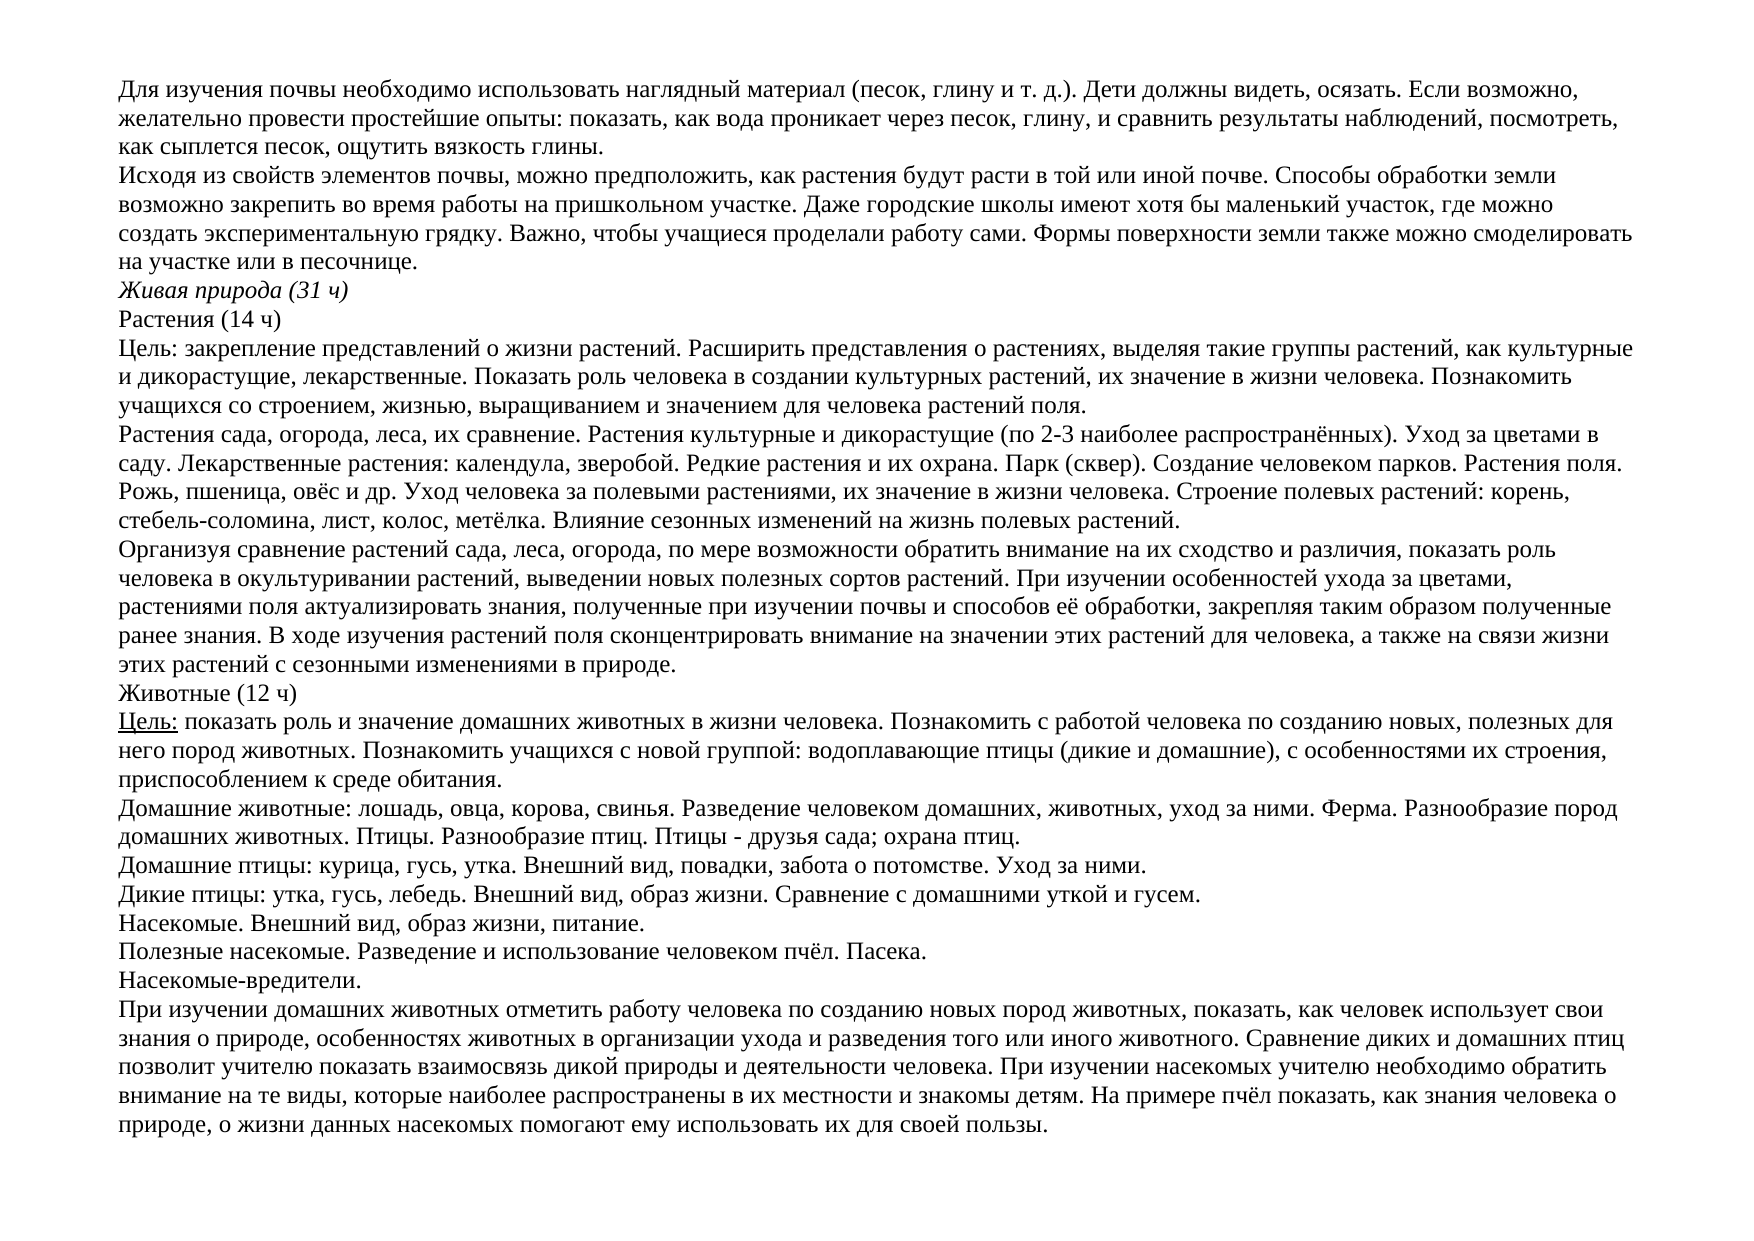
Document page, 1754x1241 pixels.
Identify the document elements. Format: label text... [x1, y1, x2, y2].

text Живая природа (31 ч) [118, 275, 1636, 304]
text Цель: закрепление представлений о жизни растений. Расширить представления о растениях, выделяя такие группы растений, как культурные и дикорастущие, лекарственные. Показать роль человека в создании культурных растений, их значение в жизни человека. Познакомить учащихся со строением, жизнью, выращиванием и значением для человека растений поля. [118, 333, 1636, 419]
text Исходя из свойств элементов почвы, можно предположить, как растения будут расти в той или иной почве. Способы обработки земли возможно закрепить во время работы на пришкольном участке. Даже городские школы имеют хотя бы маленький участок, где можно создать экспериментальную грядку. Важно, чтобы учащиеся проделали работу сами. Формы поверхности земли также можно смоделировать на участке или в песочнице. [118, 160, 1636, 275]
text Организуя сравнение растений сада, леса, огорода, по мере возможности обратить внимание на их сходство и различия, показать роль человека в окультуривании растений, выведении новых полезных сортов растений. При изучении особенностей ухода за цветами, растениями поля актуализировать знания, полученные при изучении почвы и способов её обработки, закрепляя таким образом полученные ранее знания. В ходе изучения растений поля сконцентрировать внимание на значении этих растений для человека, а также на связи жизни этих растений с сезонными изменениями в природе. [118, 534, 1636, 678]
text Для изучения почвы необходимо использовать наглядный материал (песок, глину и т. д.). Дети должны видеть, осязать. Если возможно, желательно провести простейшие опыты: показать, как вода проникает через песок, глину, и сравнить результаты наблюдений, посмотреть, как сыплется песок, ощутить вязкость глины. [118, 74, 1636, 160]
text Дикие птицы: утка, гусь, лебедь. Внешний вид, образ жизни. Сравнение с домашними уткой и гусем. [118, 879, 1636, 908]
text Насекомые. Внешний вид, образ жизни, питание. [118, 908, 1636, 936]
text Домашние животные: лошадь, овца, корова, свинья. Разведение человеком домашних, животных, уход за ними. Ферма. Разнообразие пород домашних животных. Птицы. Разнообразие птиц. Птицы - друзья сада; охрана птиц. [118, 793, 1636, 850]
text Растения сада, огорода, леса, их сравнение. Растения культурные и дикорастущие (по 2-3 наиболее распространённых). Уход за цветами в саду. Лекарственные растения: календула, зверобой. Редкие растения и их охрана. Парк (сквер). Создание человеком парков. Растения поля. Рожь, пшеница, овёс и др. Уход человека за полевыми растениями, их значение в жизни человека. Строение полевых растений: корень, стебель-соломина, лист, колос, метёлка. Влияние сезонных изменений на жизнь полевых растений. [118, 419, 1636, 534]
text Насекомые-вредители. [118, 965, 1636, 994]
text При изучении домашних животных отметить работу человека по созданию новых пород животных, показать, как человек использует свои знания о природе, особенностях животных в организации ухода и разведения того или иного животного. Сравнение диких и домашних птиц позволит учителю показать взаимосвязь дикой природы и деятельности человека. При изучении насекомых учителю необходимо обратить внимание на те виды, которые наиболее распространены в их местности и знакомы детям. На примере пчёл показать, как знания человека о природе, о жизни данных насекомых помогают ему использовать их для своей пользы. [118, 994, 1636, 1138]
text Полезные насекомые. Разведение и использование человеком пчёл. Пасека. [118, 936, 1636, 965]
text Цель: показать роль и значение домашних животных в жизни человека. Познакомить с работой человека по созданию новых, полезных для него пород животных. Познакомить учащихся с новой группой: водоплавающие птицы (дикие и домашние), с особенностями их строения, приспособлением к среде обитания. [118, 706, 1636, 793]
text Растения (14 ч) [118, 304, 1636, 333]
text Домашние птицы: курица, гусь, утка. Внешний вид, повадки, забота о потомстве. Уход за ними. [118, 850, 1636, 879]
text Животные (12 ч) [118, 678, 1636, 706]
